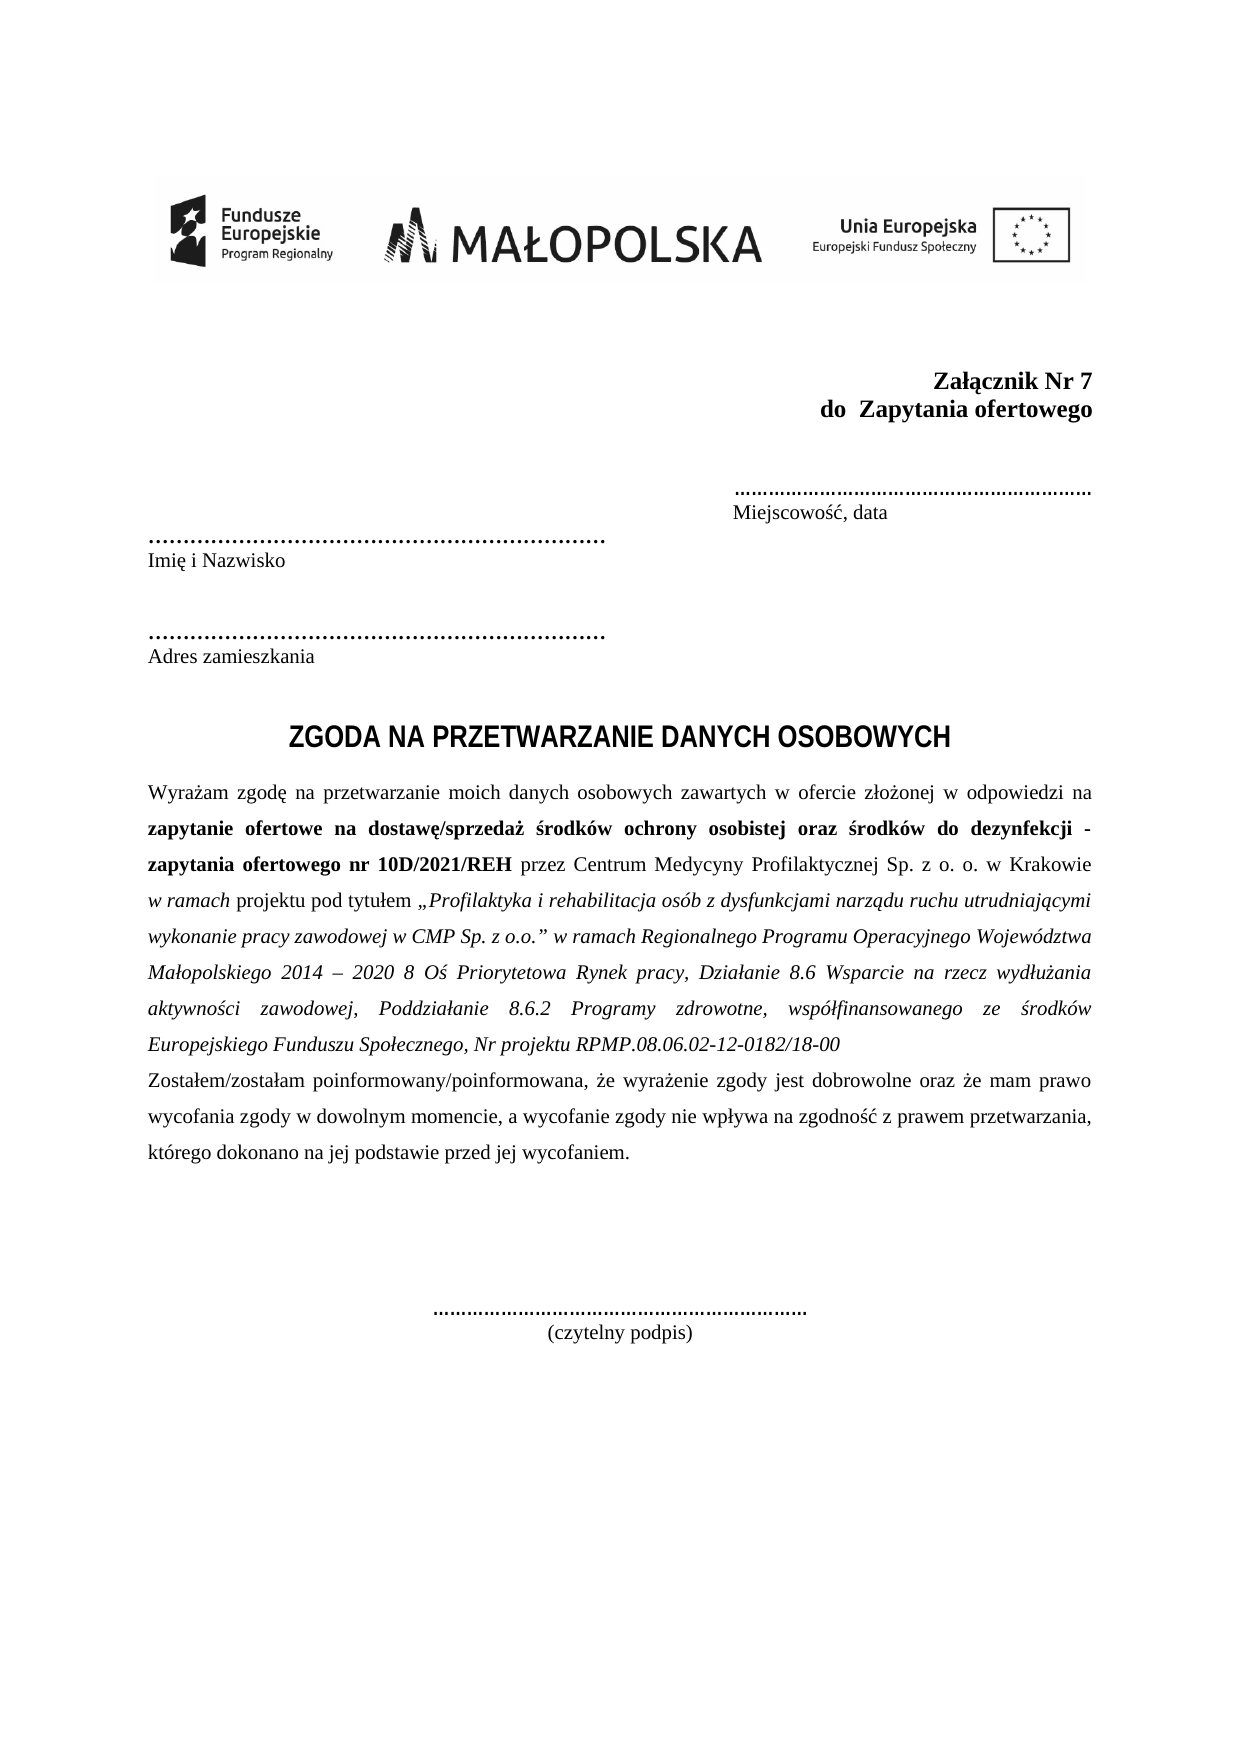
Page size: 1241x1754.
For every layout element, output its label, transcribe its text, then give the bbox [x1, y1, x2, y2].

picture [153, 176, 1087, 285]
text ……………………………………………………… [148, 476, 1093, 500]
text (czytelny podpis) [148, 1320, 1093, 1344]
text Załącznik Nr 7 [148, 366, 1093, 394]
text ZGODA NA PRZETWARZANIE DANYCH OSOBOWYCH [148, 719, 1093, 754]
text Imię i Nazwisko [148, 548, 1093, 572]
text ………………………………………………………… [148, 524, 1093, 548]
text Miejscowość, data [148, 500, 1093, 524]
text do Zapytania ofertowego [148, 394, 1093, 423]
text Wyrażam zgodę na przetwarzanie moich danych osobowych zawartych w ofercie złożonej w odpowiedzi na zapytanie ofertowe na dostawę/sprzedaż środków ochrony osobistej oraz środków do dezynfekcji - zapytania ofertowego nr 10D/2021/REH przez Centrum Medycyny Profilaktycznej Sp. z o. o. w Krakowie w ramach projektu pod tytułem „Profilaktyka i rehabilitacja osób z dysfunkcjami narządu ruchu utrudniającymi wykonanie pracy zawodowej w CMP Sp. z o.o.” w ramach Regionalnego Programu Operacyjnego Województwa Małopolskiego 2014 – 2020 8 Oś Priorytetowa Rynek pracy, Działanie 8.6 Wsparcie na rzecz wydłużania aktywności zawodowej, Poddziałanie 8.6.2 Programy zdrowotne, współfinansowanego ze środków Europejskiego Funduszu Społecznego, Nr projektu RPMP.08.06.02-12-0182/18-00 [148, 780, 1093, 1056]
text Zostałem/zostałam poinformowany/poinformowana, że wyrażenie zgody jest dobrowolne oraz że mam prawo wycofania zgody w dowolnym momencie, a wycofanie zgody nie wpływa na zgodność z prawem przetwarzania, którego dokonano na jej podstawie przed jej wycofaniem. [148, 1068, 1093, 1164]
text Adres zamieszkania [148, 644, 1093, 668]
text ………………………………………………………… [148, 1296, 1093, 1320]
text ………………………………………………………… [148, 620, 1093, 644]
